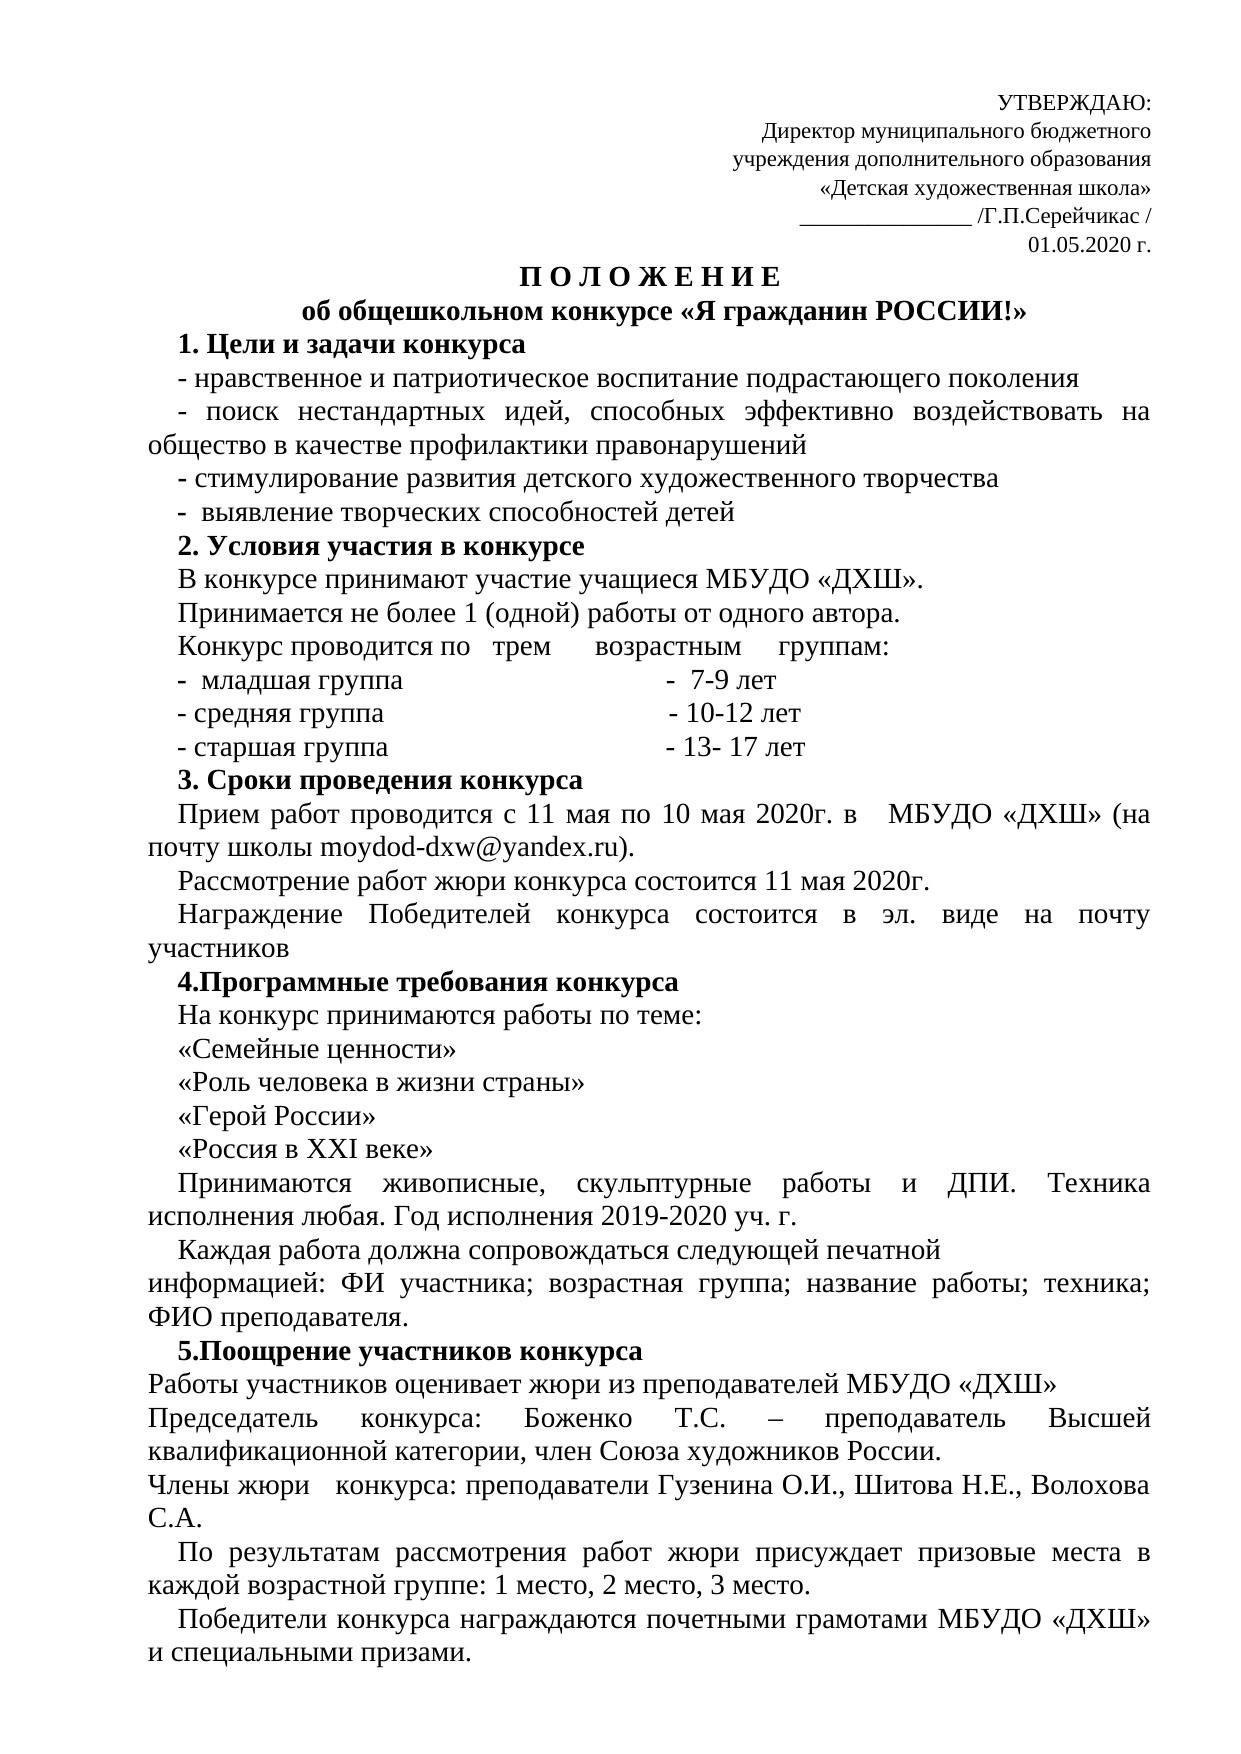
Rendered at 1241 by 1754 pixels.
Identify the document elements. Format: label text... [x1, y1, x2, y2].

text «Россия в XXI веке» [148, 1131, 1152, 1165]
text - выявление творческих способностей детей [148, 494, 1152, 528]
text Работы участников оценивает жюри из преподавателей МБУДО «ДХШ» [148, 1366, 1152, 1400]
text - поиск нестандартных идей, способных эффективно воздействовать на общество в качестве профилактики правонарушений [148, 393, 1152, 461]
text - стимулирование развития детского художественного творчества [148, 461, 1152, 494]
text - нравственное и патриотическое воспитание подрастающего поколения [148, 360, 1152, 393]
text «Семейные ценности» [148, 1031, 1152, 1064]
text Награждение Победителей конкурса состоится в эл. виде на почту участников [148, 897, 1152, 964]
text 2. Условия участия в конкурсе [148, 528, 1152, 561]
text 3. Сроки проведения конкурса [148, 762, 1152, 796]
text Директор муниципального бюджетного [148, 117, 1152, 143]
text 4.Программные требования конкурса [148, 964, 1152, 997]
text - младшая группа - 7-9 лет [148, 662, 1152, 695]
text 1. Цели и задачи конкурса [148, 326, 1152, 360]
text 01.05.2020 г. [148, 231, 1152, 257]
text Прием работ проводится с 11 мая по 10 мая 2020г. в МБУДО «ДХШ» (на почту школы moydod-dxw@yandex.ru). [148, 796, 1152, 863]
text 5.Поощрение участников конкурса [148, 1333, 1152, 1366]
text Члены жюри конкурса: преподаватели Гузенина О.И., Шитова Н.Е., Волохова С.А. [148, 1467, 1152, 1534]
text об общешкольном конкурсе «Я гражданин РОССИИ!» [148, 293, 1152, 326]
text Каждая работа должна сопровождаться следующей печатной [148, 1232, 1152, 1266]
text Председатель конкурса: Боженко Т.С. – преподаватель Высшей квалификационной категории, член Союза художников России. [148, 1400, 1152, 1467]
text «Детская художественная школа» [148, 174, 1152, 200]
text _______________ /Г.П.Серейчикас / [148, 202, 1152, 229]
text Победители конкурса награждаются почетными грамотами МБУДО «ДХШ» и специальными призами. [148, 1601, 1152, 1668]
text Рассмотрение работ жюри конкурса состоится 11 мая 2020г. [148, 863, 1152, 897]
text - старшая группа - 13- 17 лет [148, 729, 1152, 762]
text «Роль человека в жизни страны» [148, 1064, 1152, 1098]
text На конкурс принимаются работы по теме: [148, 997, 1152, 1031]
text По результатам рассмотрения работ жюри присуждает призовые места в каждой возрастной группе: 1 место, 2 место, 3 место. [148, 1534, 1152, 1601]
text - средняя группа - 10-12 лет [148, 695, 1152, 729]
text Конкурс проводится по трем возрастным группам: [148, 628, 1152, 662]
text Принимается не более 1 (одной) работы от одного автора. [148, 595, 1152, 628]
text В конкурсе принимают участие учащиеся МБУДО «ДХШ». [148, 561, 1152, 595]
text информацией: ФИ участника; возрастная группа; название работы; техника; ФИО преподавателя. [148, 1266, 1152, 1333]
text УТВЕРЖДАЮ: [148, 89, 1152, 115]
text Принимаются живописные, скульптурные работы и ДПИ. Техника исполнения любая. Год исполнения 2019-2020 уч. г. [148, 1165, 1152, 1232]
text учреждения дополнительного образования [148, 146, 1152, 172]
text «Герой России» [148, 1098, 1152, 1131]
text П О Л О Ж Е Н И Е [148, 259, 1152, 293]
